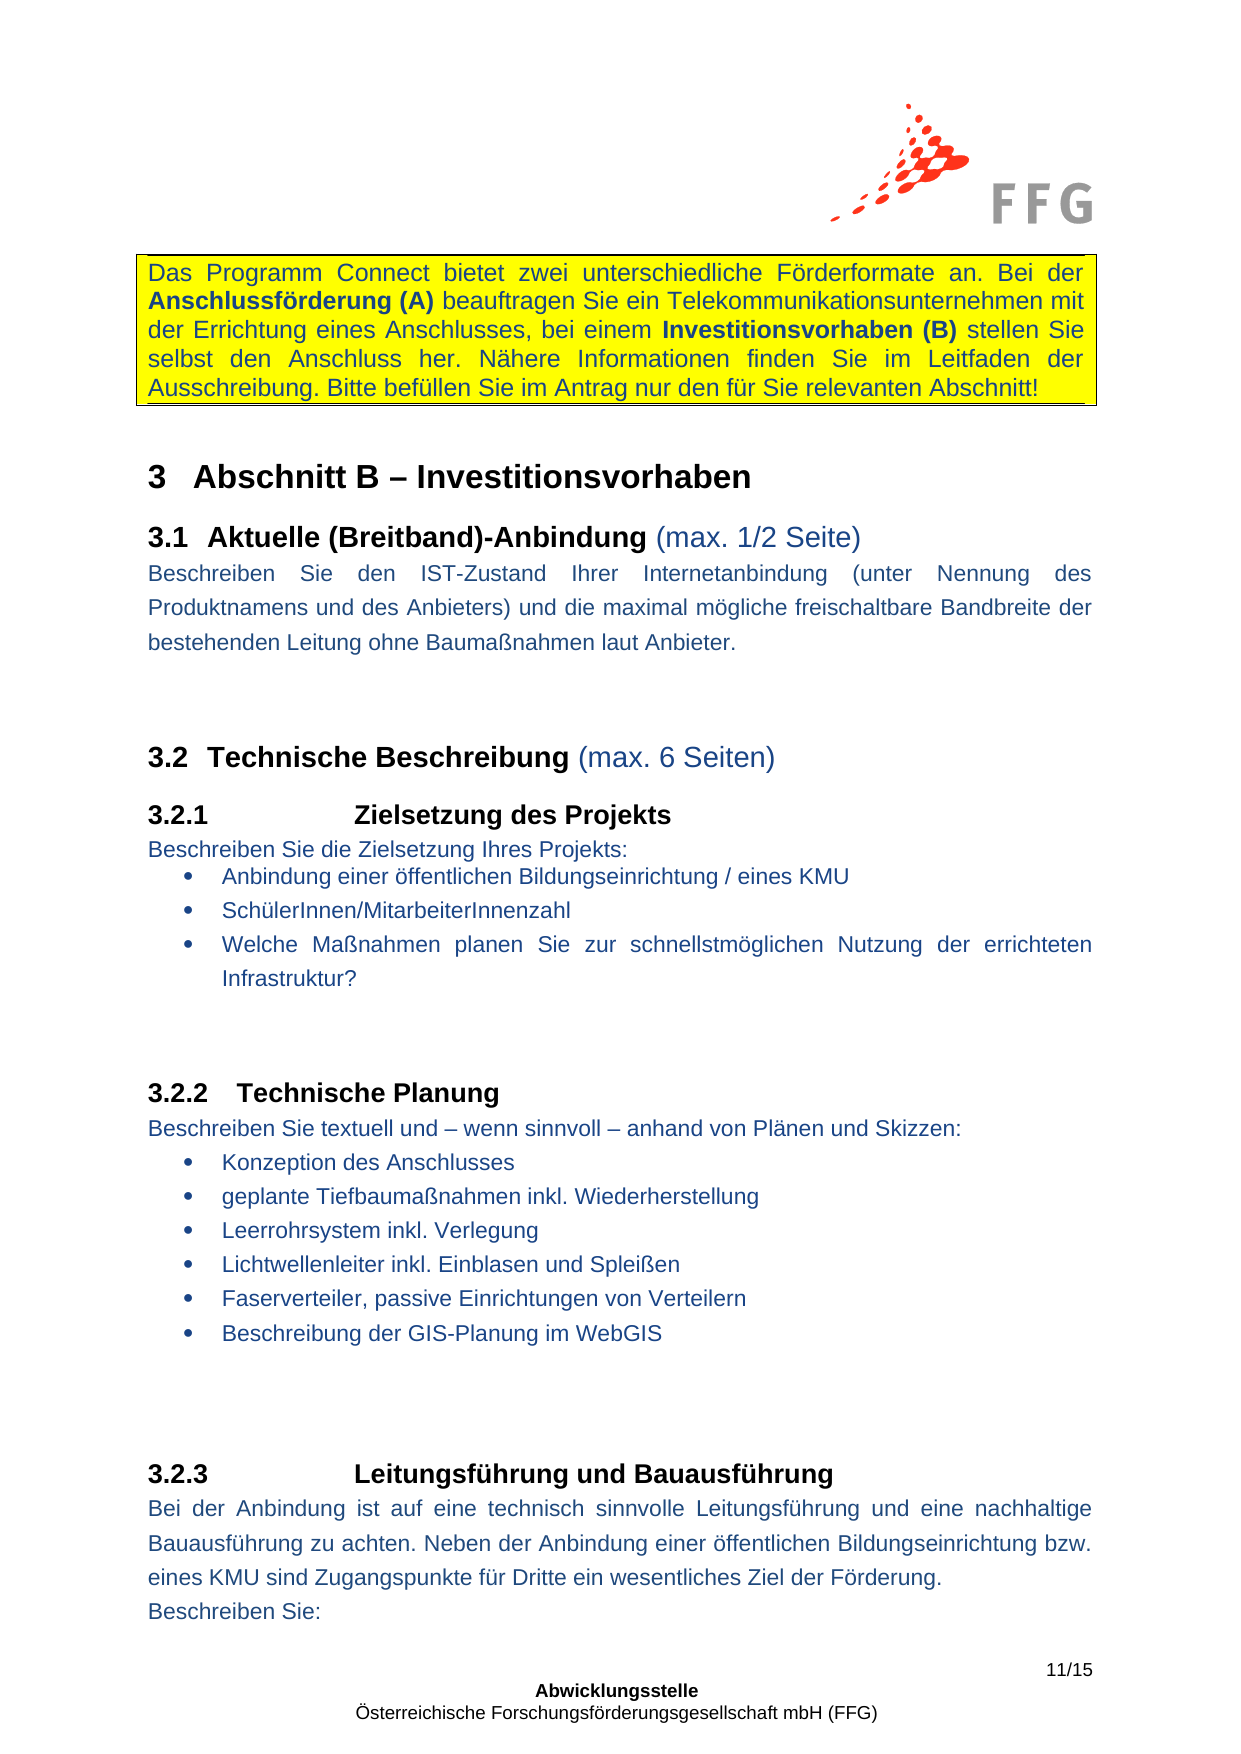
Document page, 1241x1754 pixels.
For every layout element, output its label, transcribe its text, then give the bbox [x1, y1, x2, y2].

list Konzeption des Anschlusses [184, 1149, 1092, 1175]
subtitle Technische Beschreibung (max. 6 Seiten) [148, 740, 1092, 774]
list Beschreibung der GIS-Planung im WebGIS [184, 1319, 1092, 1346]
list SchülerInnen/MitarbeiterInnenzahl [184, 897, 1092, 923]
text Beschreiben Sie den IST-Zustand Ihrer Internetanbindung (unter Nennung des Produktnamens und des Anbieters) und die maximal mögliche freischaltbare Bandbreite der bestehenden Leitung ohne Baumaßnahmen laut Anbieter. [148, 560, 1092, 655]
subtitle Aktuelle (Breitband)-Anbindung (max. 1/2 Seite) [148, 520, 1092, 554]
subtitle Technische Planung [148, 1077, 1092, 1108]
text Bei der Anbindung ist auf eine technisch sinnvolle Leitungsführung und eine nachhaltige Bauausführung zu achten. Neben der Anbindung einer öffentlichen Bildungseinrichtung bzw. eines KMU sind Zugangspunkte für Dritte ein wesentliches Ziel der Förderung. [148, 1495, 1092, 1590]
subtitle Leitungsführung und Bauausführung [148, 1458, 1092, 1489]
table_header Das Programm Connect bietet zwei unterschiedliche Förderformate an. Bei der Anschlussförderung (A) beauftragen Sie ein Telekommunikationsunternehmen mit der Errichtung eines Anschlusses, bei einem Investitionsvorhaben (B) stellen Sie selbst den Anschluss her. Nähere Informationen finden Sie im Leitfaden der Ausschreibung. Bitte befüllen Sie im Antrag nur den für Sie relevanten Abschnitt! [137, 255, 1096, 404]
text Beschreiben Sie die Zielsetzung Ihres Projekts: [148, 836, 1092, 863]
text Beschreiben Sie textuell und – wenn sinnvoll – anhand von Plänen und Skizzen: [148, 1114, 1092, 1141]
subtitle Abschnitt B – Investitionsvorhaben [148, 457, 1092, 495]
text Beschreiben Sie: [148, 1598, 1092, 1624]
subtitle Zielsetzung des Projekts [148, 799, 1092, 830]
list Welche Maßnahmen planen Sie zur schnellstmöglichen Nutzung der errichteten Infrastruktur? [184, 931, 1092, 992]
list Anbindung einer öffentlichen Bildungseinrichtung / eines KMU [184, 863, 1092, 889]
list geplante Tiefbaumaßnahmen inkl. Wiederherstellung [184, 1183, 1092, 1209]
list Leerrohrsystem inkl. Verlegung [184, 1217, 1092, 1243]
list Faserverteiler, passive Einrichtungen von Verteilern [184, 1285, 1092, 1312]
list Lichtwellenleiter inkl. Einblasen und Spleißen [184, 1251, 1092, 1278]
